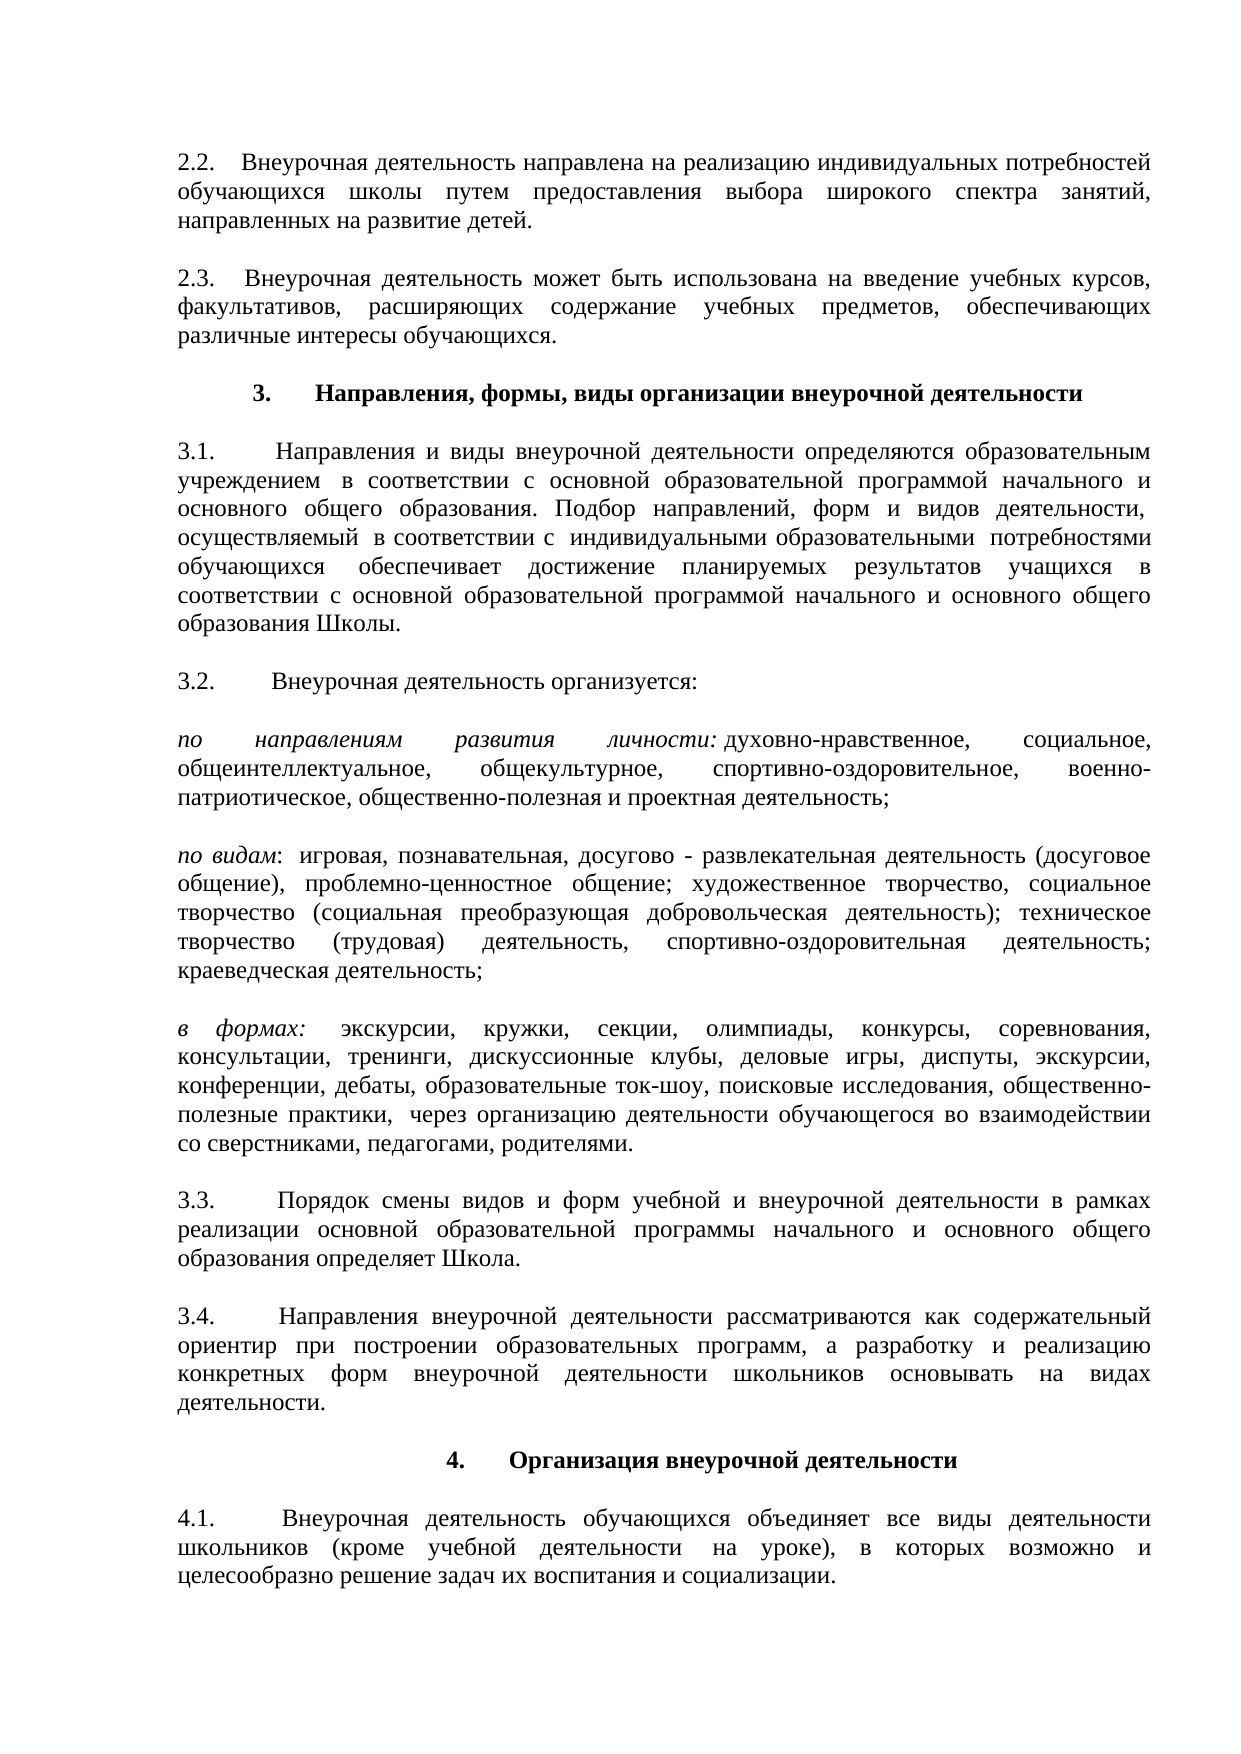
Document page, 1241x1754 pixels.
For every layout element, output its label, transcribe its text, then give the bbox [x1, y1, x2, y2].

text 4.1. Внеурочная деятельность обучающихся объединяет все виды деятельности школьников (кроме учебной деятельности на уроке), в которых возможно и целесообразно решение задач их воспитания и социализации. [177, 1503, 1152, 1589]
text 3.4. Направления внеурочной деятельности рассматриваются как содержательный ориентир при построении образовательных программ, а разработку и реализацию конкретных форм внеурочной деятельности школьников основывать на видах деятельности. [177, 1301, 1152, 1416]
text 2.3. Внеурочная деятельность может быть использована на введение учебных курсов, факультативов, расширяющих содержание учебных предметов, обеспечивающих различные интересы обучающихся. [177, 263, 1152, 349]
text по видам: игровая, познавательная, досугово - развлекательная деятельность (досуговое общение), проблемно-ценностное общение; художественное творчество, социальное творчество (социальная преобразующая добровольческая деятельность); техническое творчество (трудовая) деятельность, спортивно-оздоровительная деятельность; краеведческая деятельность; [177, 840, 1152, 983]
text 2.2. Внеурочная деятельность направлена на реализацию индивидуальных потребностей обучающихся школы путем предоставления выбора широкого спектра занятий, направленных на развитие детей. [177, 147, 1152, 233]
text 4. Организация внеурочной деятельности [252, 1445, 1152, 1474]
text по направлениям развития личности: духовно-нравственное, социальное, общеинтеллектуальное, общекультурное, спортивно-оздоровительное, военно-патриотическое, общественно-полезная и проектная деятельность; [177, 724, 1152, 811]
text 3.2. Внеурочная деятельность организуется: [177, 666, 1152, 695]
text в формах: экскурсии, кружки, секции, олимпиады, конкурсы, соревнования, консультации, тренинги, дискуссионные клубы, деловые игры, диспуты, экскурсии, конференции, дебаты, образовательные ток-шоу, поисковые исследования, общественно-полезные практики, через организацию деятельности обучающегося во взаимодействии со сверстниками, педагогами, родителями. [177, 1013, 1152, 1156]
text 3. Направления, формы, виды организации внеурочной деятельности [252, 378, 1152, 407]
text 3.3. Порядок смены видов и форм учебной и внеурочной деятельности в рамках реализации основной образовательной программы начального и основного общего образования определяет Школа. [177, 1186, 1152, 1272]
text 3.1. Направления и виды внеурочной деятельности определяются образовательным учреждением в соответствии с основной образовательной программой начального и основного общего образования. Подбор направлений, форм и видов деятельности, осуществляемый в соответствии с индивидуальными образовательными потребностями обучающихся обеспечивает достижение планируемых результатов учащихся в соответствии с основной образовательной программой начального и основного общего образования Школы. [177, 436, 1152, 637]
